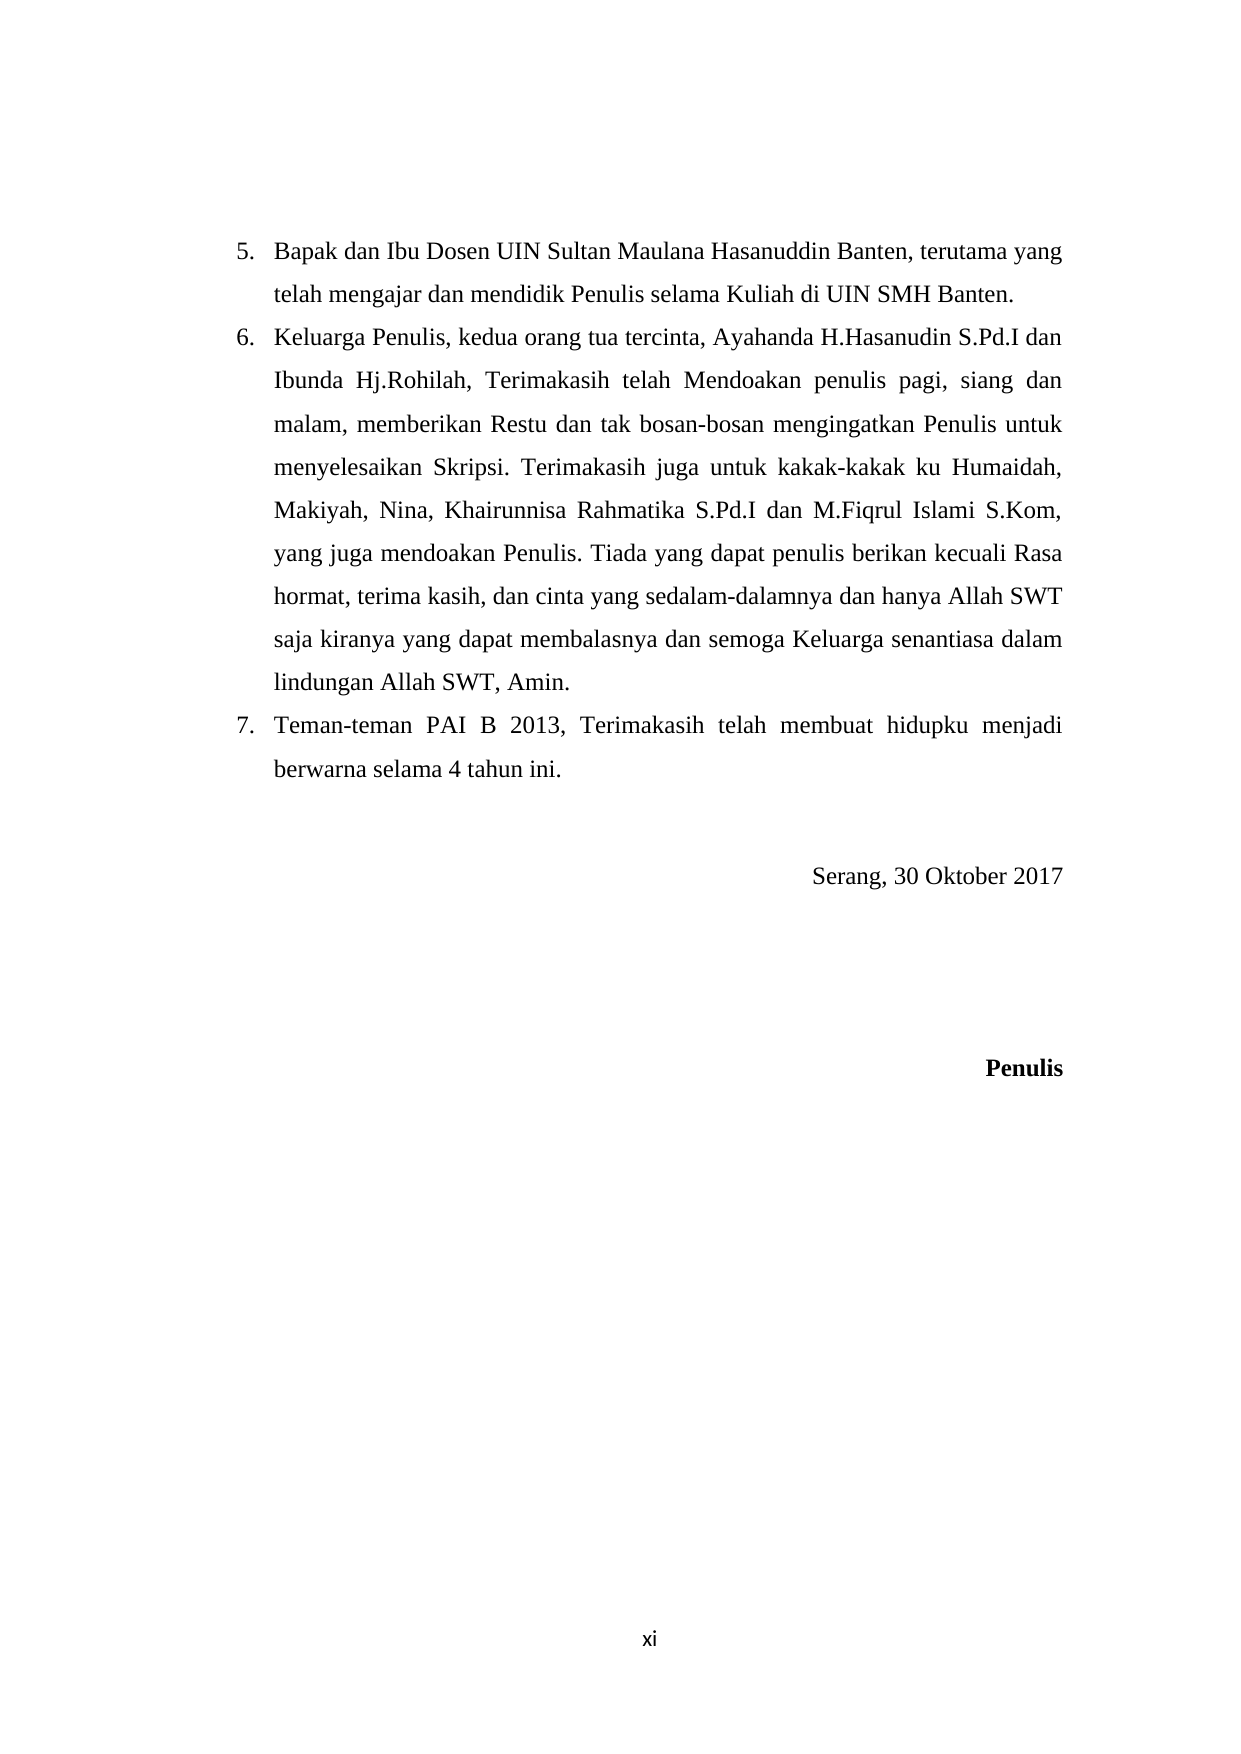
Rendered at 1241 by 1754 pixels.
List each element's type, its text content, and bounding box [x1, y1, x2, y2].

text Serang, 30 Oktober 2017 [236, 861, 1063, 889]
text Penulis [236, 1053, 1063, 1081]
list Keluarga Penulis, kedua orang tua tercinta, Ayahanda H.Hasanudin S.Pd.I dan Ibunda Hj.Rohilah, Terimakasih telah Mendoakan penulis pagi, siang dan malam, memberikan Restu dan tak bosan-bosan mengingatkan Penulis untuk menyelesaikan Skripsi. Terimakasih juga untuk kakak-kakak ku Humaidah, Makiyah, Nina, Khairunnisa Rahmatika S.Pd.I dan M.Fiqrul Islami S.Kom, yang juga mendoakan Penulis. Tiada yang dapat penulis berikan kecuali Rasa hormat, terima kasih, dan cinta yang sedalam-dalamnya dan hanya Allah SWT saja kiranya yang dapat membalasnya dan semoga Keluarga senantiasa dalam lindungan Allah SWT, Amin. [236, 322, 1063, 696]
list Bapak dan Ibu Dosen UIN Sultan Maulana Hasanuddin Banten, terutama yang telah mengajar dan mendidik Penulis selama Kuliah di UIN SMH Banten. [236, 236, 1063, 308]
list Teman-teman PAI B 2013, Terimakasih telah membuat hidupku menjadi berwarna selama 4 tahun ini. [236, 711, 1063, 782]
